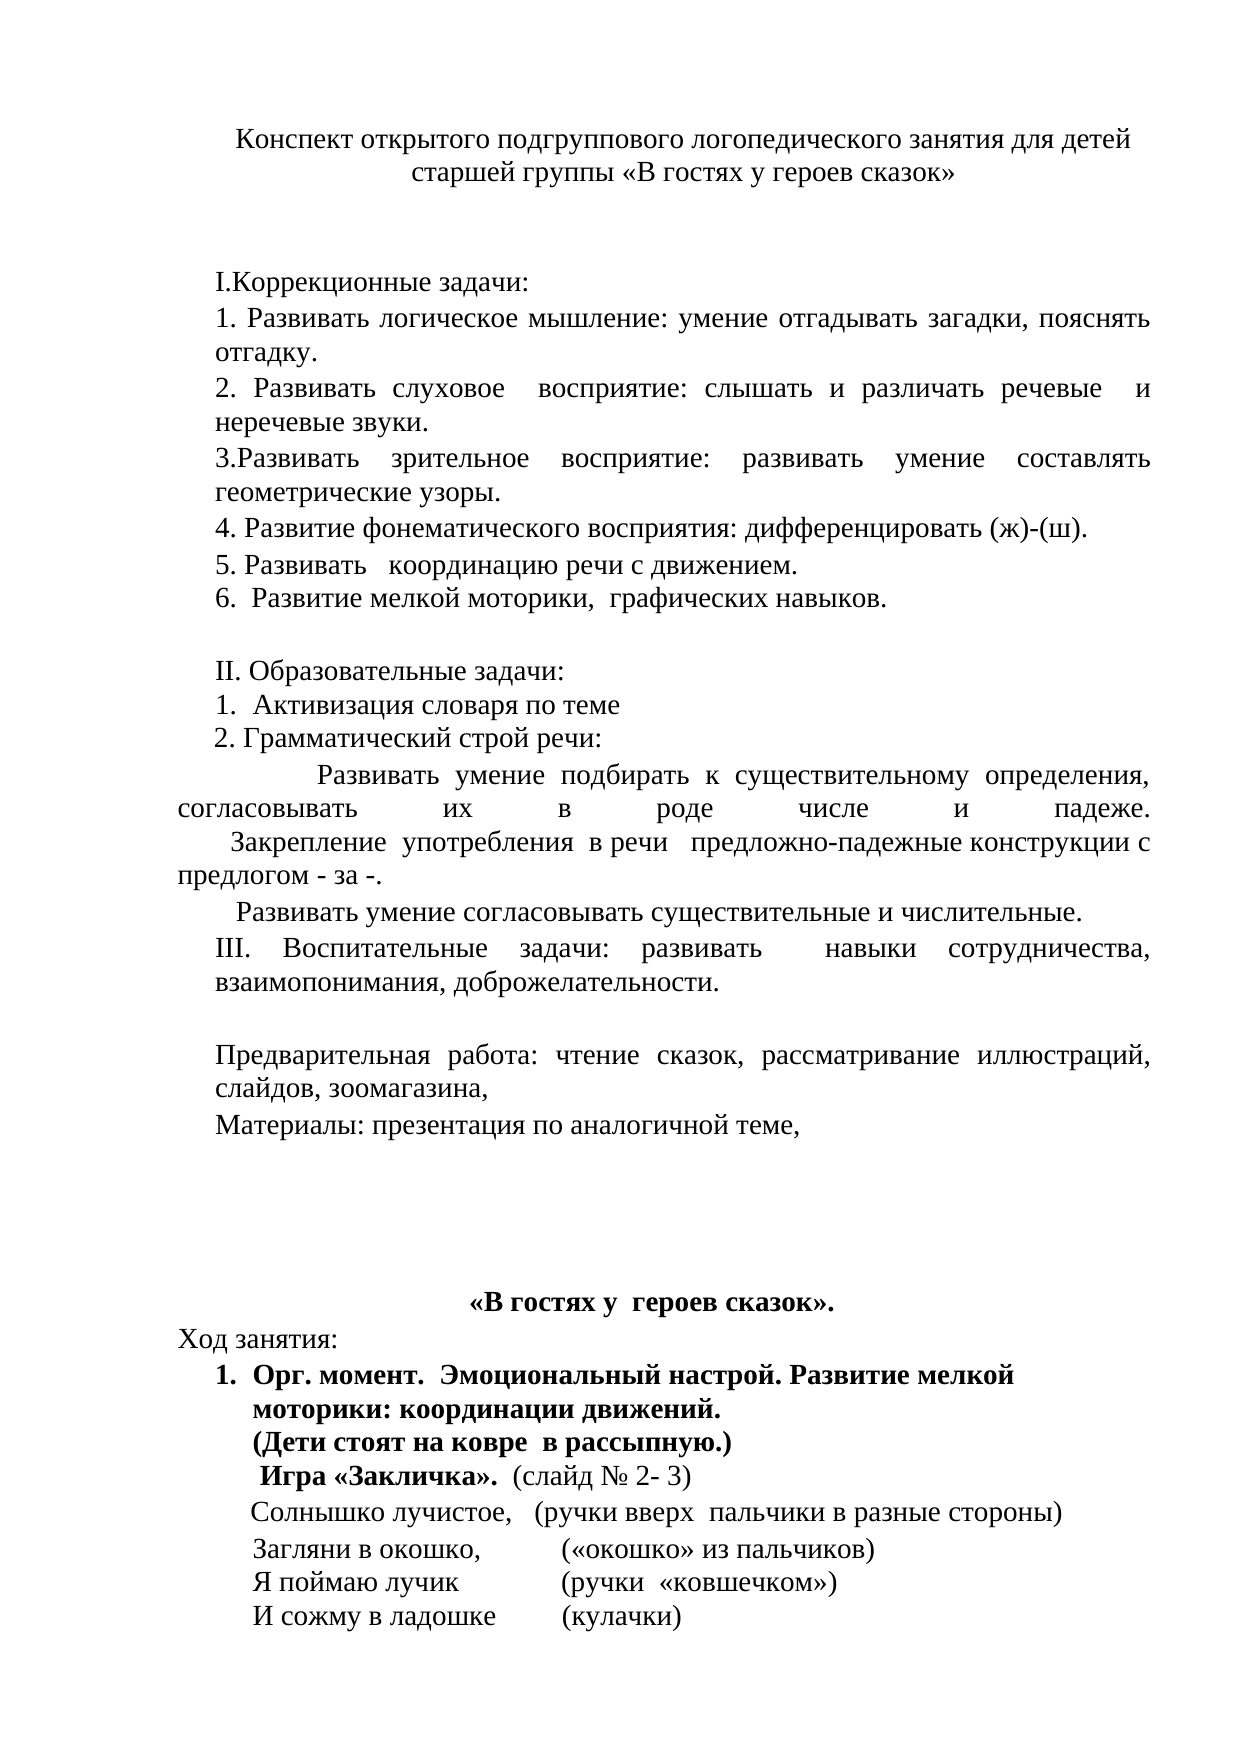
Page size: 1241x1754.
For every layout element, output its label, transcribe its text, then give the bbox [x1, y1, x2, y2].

text Развивать умение согласовывать существительные и числительные. [177, 894, 1152, 927]
list Я поймаю лучик (ручки «ковшечком») [252, 1564, 1152, 1598]
list II. Образовательные задачи: [177, 653, 1152, 687]
text I.Коррекционные задачи: [215, 264, 1152, 297]
text 2. Развивать слуховое восприятие: слышать и различать речевые и неречевые звуки. [215, 370, 1152, 437]
list Активизация словаря по теме [215, 687, 1152, 720]
text «В гостях у героев сказок». [177, 1284, 1152, 1318]
text Конспект открытого подгруппового логопедического занятия для детей старшей группы «В гостях у героев сказок» [215, 121, 1152, 188]
text Развивать умение подбирать к существительному определения, согласовывать их в роде числе и падеже. Закрепление употребления в речи предложно-падежные конструкции с предлогом - за -. [177, 757, 1152, 891]
list 6. Развитие мелкой моторики, графических навыков. [177, 580, 1152, 614]
list Орг. момент. Эмоциональный настрой. Развитие мелкой моторики: координации движений. [215, 1357, 1152, 1424]
text 3.Развивать зрительное восприятие: развивать умение составлять геометрические узоры. [215, 440, 1152, 507]
text 1. Развивать логическое мышление: умение отгадывать загадки, пояснять отгадку. [215, 300, 1152, 367]
list 5. Развивать координацию речи с движением. [177, 547, 1152, 580]
text Ход занятия: [177, 1321, 1152, 1354]
text III. Воспитательные задачи: развивать навыки сотрудничества, взаимопонимания, доброжелательности. [215, 930, 1152, 997]
list И сожму в ладошке (кулачки) [252, 1598, 1152, 1631]
text 4. Развитие фонематического восприятия: дифференцировать (ж)-(ш). [215, 510, 1152, 544]
text Солнышко лучистое, (ручки вверх пальчики в разные стороны) [177, 1494, 1152, 1528]
list Загляни в окошко, («окошко» из пальчиков) [252, 1531, 1152, 1564]
text 2. Грамматический строй речи: [177, 720, 1152, 754]
text Материалы: презентация по аналогичной теме, [215, 1107, 1152, 1140]
list (Дети стоят на ковре в рассыпную.) Игра «Закличка». (слайд № 2- 3) [252, 1424, 1152, 1491]
text Предварительная работа: чтение сказок, рассматривание иллюстраций, слайдов, зоомагазина, [215, 1037, 1152, 1104]
